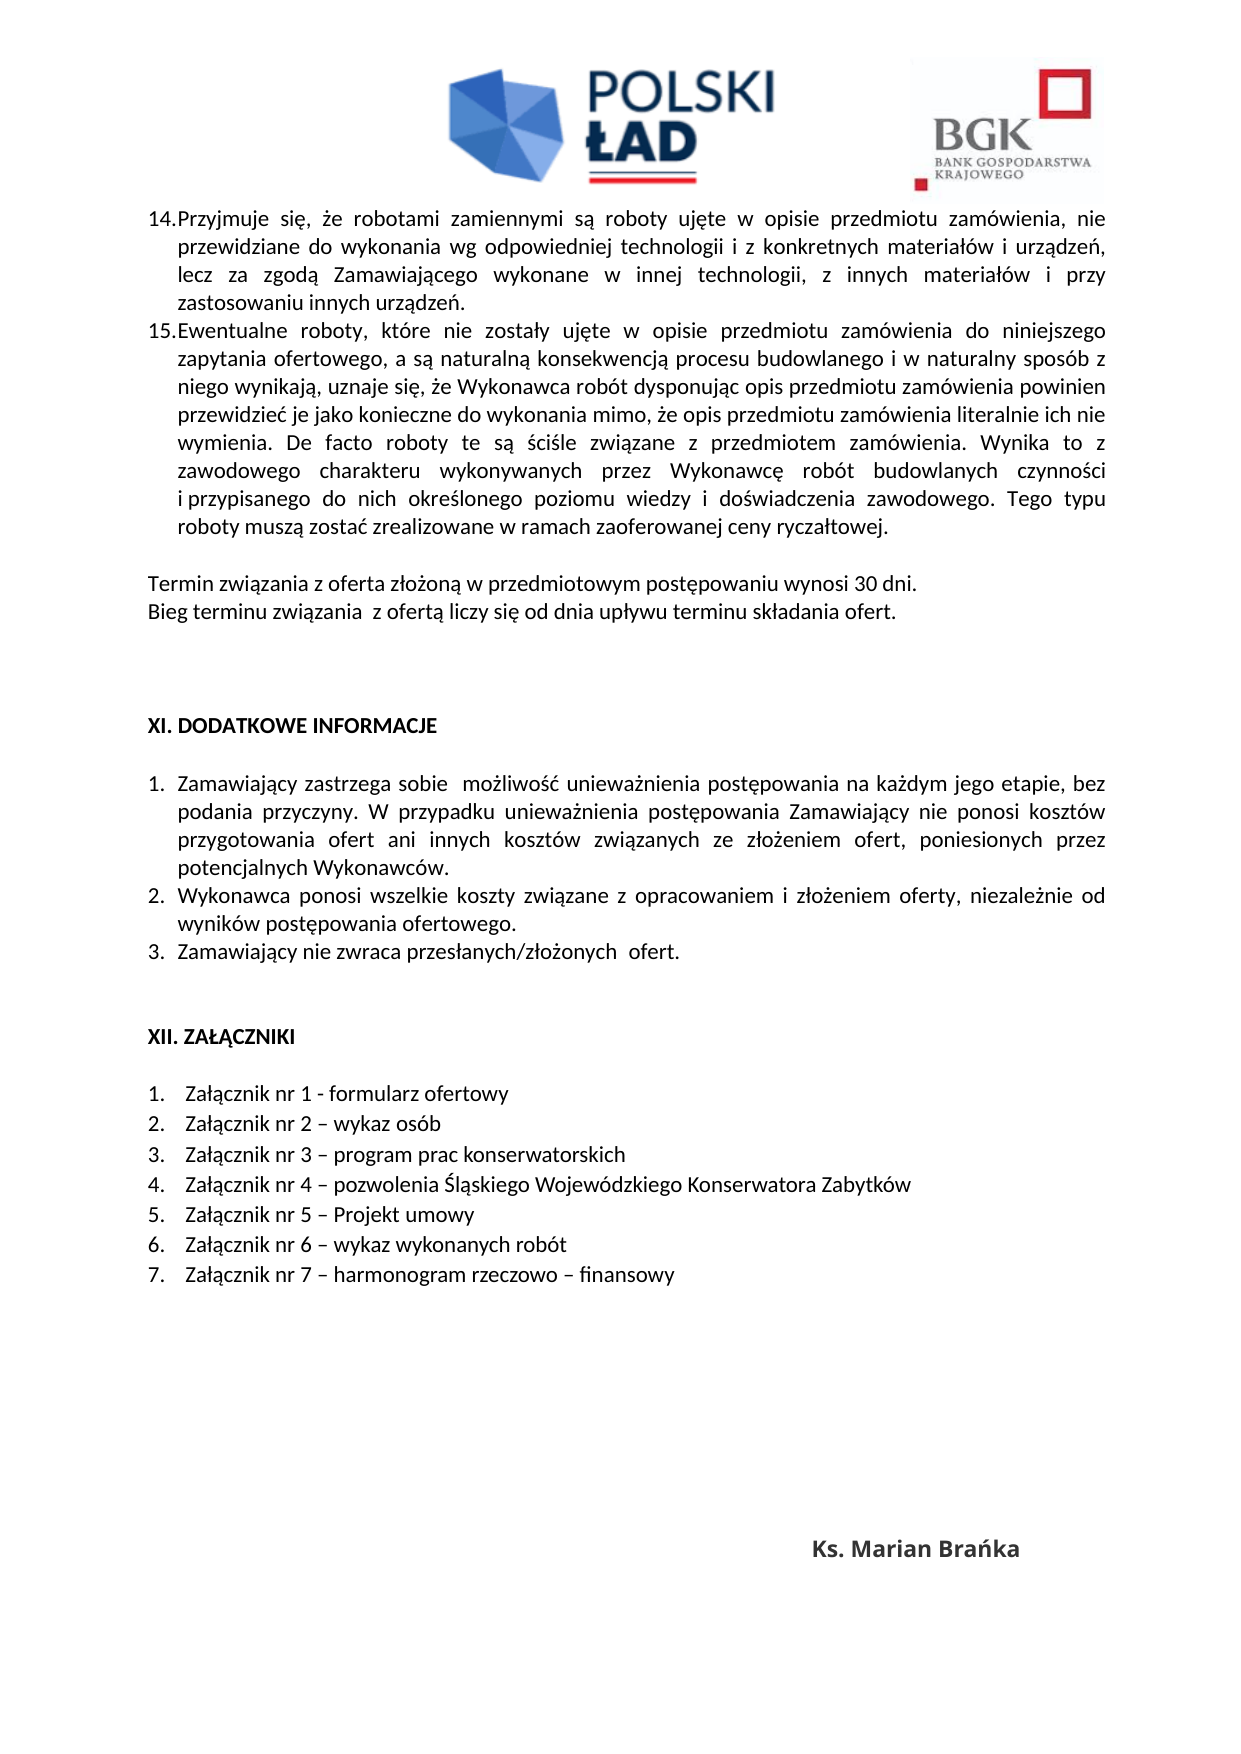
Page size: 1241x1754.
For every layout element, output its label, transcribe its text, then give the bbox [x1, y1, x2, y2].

list Załącznik nr 6 – wykaz wykonanych robót [148, 1230, 1107, 1258]
list Zamawiający nie zwraca przesłanych/złożonych ofert. [148, 937, 1107, 965]
text XI. DODATKOWE INFORMACJE [148, 712, 1107, 740]
list Załącznik nr 1 - formularz ofertowy [148, 1079, 1107, 1107]
list Załącznik nr 2 – wykaz osób [148, 1109, 1107, 1138]
text Bieg terminu związania z ofertą liczy się od dnia upływu terminu składania ofert. [148, 597, 1107, 625]
picture [427, 14, 838, 204]
text XII. ZAŁĄCZNIKI [148, 1022, 1107, 1050]
list Zamawiający zastrzega sobie możliwość unieważnienia postępowania na każdym jego etapie, bez podania przyczyny. W przypadku unieważnienia postępowania Zamawiający nie ponosi kosztów przygotowania ofert ani innych kosztów związanych ze złożeniem ofert, poniesionych przez potencjalnych Wykonawców. [148, 769, 1107, 881]
list Załącznik nr 3 – program prac konserwatorskich [148, 1140, 1107, 1168]
list Przyjmuje się, że robotami zamiennymi są roboty ujęte w opisie przedmiotu zamówienia, nie przewidziane do wykonania wg odpowiedniej technologii i z konkretnych materiałów i urządzeń, lecz za zgodą Zamawiającego wykonane w innej technologii, z innych materiałów i przy zastosowaniu innych urządzeń. [148, 204, 1107, 316]
list Wykonawca ponosi wszelkie koszty związane z opracowaniem i złożeniem oferty, niezależnie od wyników postępowania ofertowego. [148, 881, 1107, 937]
text Termin związania z oferta złożoną w przedmiotowym postępowaniu wynosi 30 dni. [148, 569, 1107, 597]
list Załącznik nr 5 – Projekt umowy [148, 1200, 1107, 1228]
list Załącznik nr 4 – pozwolenia Śląskiego Wojewódzkiego Konserwatora Zabytków [148, 1170, 1107, 1198]
picture [910, 57, 1104, 204]
list Załącznik nr 7 – harmonogram rzeczowo – finansowy [148, 1261, 1107, 1289]
list Ks. Marian Brańka [133, 1532, 1107, 1564]
list Ewentualne roboty, które nie zostały ujęte w opisie przedmiotu zamówienia do niniejszego zapytania ofertowego, a są naturalną konsekwencją procesu budowlanego i w naturalny sposób z niego wynikają, uznaje się, że Wykonawca robót dysponując opis przedmiotu zamówienia powinien przewidzieć je jako konieczne do wykonania mimo, że opis przedmiotu zamówienia literalnie ich nie wymienia. De facto roboty te są ściśle związane z przedmiotem zamówienia. Wynika to z zawodowego charakteru wykonywanych przez Wykonawcę robót budowlanych czynności i przypisanego do nich określonego poziomu wiedzy i doświadczenia zawodowego. Tego typu roboty muszą zostać zrealizowane w ramach zaoferowanej ceny ryczałtowej. [148, 316, 1107, 540]
